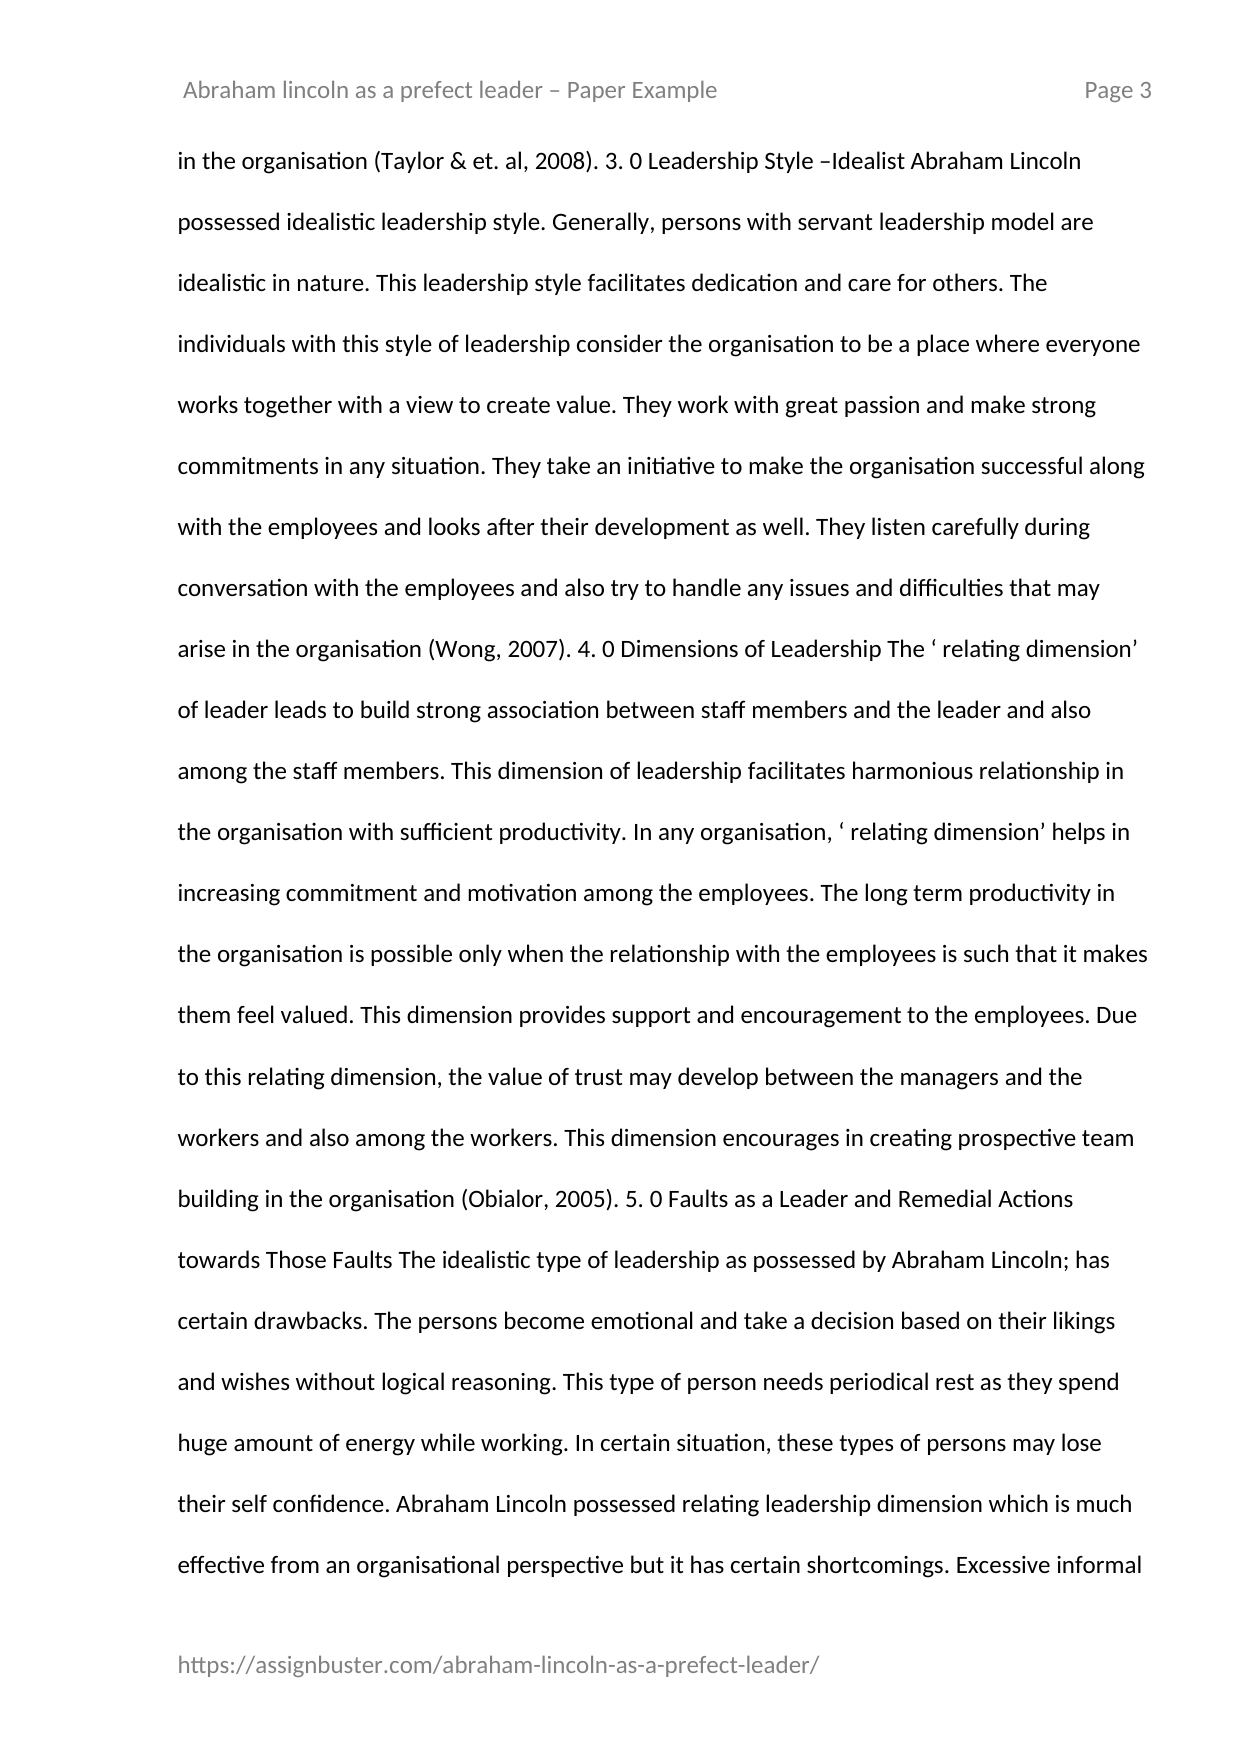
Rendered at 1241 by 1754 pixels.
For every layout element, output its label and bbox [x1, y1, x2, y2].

text [177, 145, 1152, 1579]
